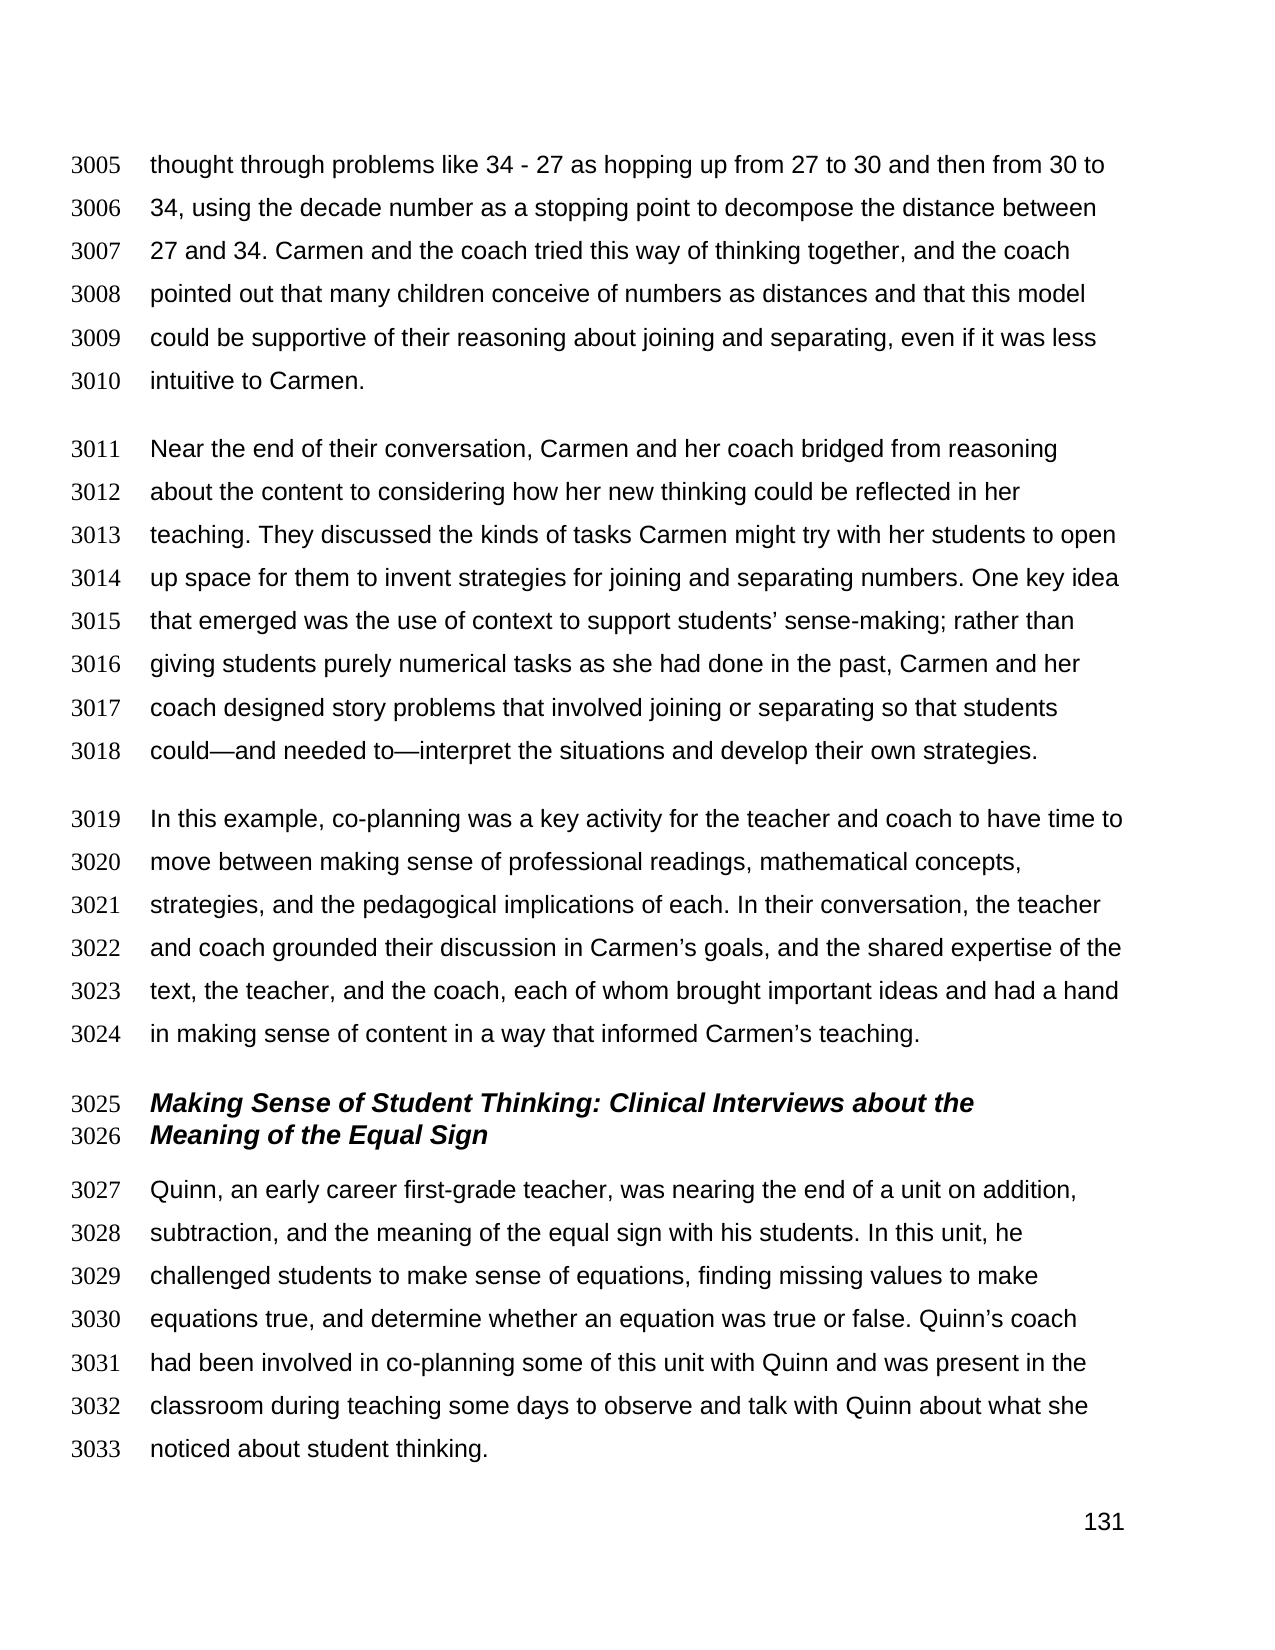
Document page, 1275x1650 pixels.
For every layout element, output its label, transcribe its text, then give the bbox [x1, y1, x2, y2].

text In this example, co-planning was a key activity for the teacher and coach to have time to move between making sense of professional readings, mathematical concepts, strategies, and the pedagogical implications of each. In their conversation, the teacher and coach grounded their discussion in Carmen’s goals, and the shared expertise of the text, the teacher, and the coach, each of whom brought important ideas and had a hand in making sense of content in a way that informed Carmen’s teaching. [150, 804, 1125, 1048]
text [150, 150, 1125, 394]
subtitle Making Sense of Student Thinking: Clinical Interviews about the Meaning of the Equal Sign [150, 1087, 1012, 1150]
text Near the end of their conversation, Carmen and her coach bridged from reasoning about the content to considering how her new thinking could be reflected in her teaching. They discussed the kinds of tasks Carmen might try with her students to open up space for them to invent strategies for joining and separating numbers. One key idea that emerged was the use of context to support students’ sense-making; rather than giving students purely numerical tasks as she had done in the past, Carmen and her coach designed story problems that involved joining or separating so that students could—and needed to—interpret the situations and develop their own strategies. [150, 434, 1125, 764]
text Quinn, an early career first-grade teacher, was nearing the end of a unit on addition, subtraction, and the meaning of the equal sign with his students. In this unit, he challenged students to make sense of equations, finding missing values to make equations true, and determine whether an equation was true or false. Quinn’s coach had been involved in co-planning some of this unit with Quinn and was present in the classroom during teaching some days to observe and talk with Quinn about what she noticed about student thinking. [150, 1175, 1125, 1462]
